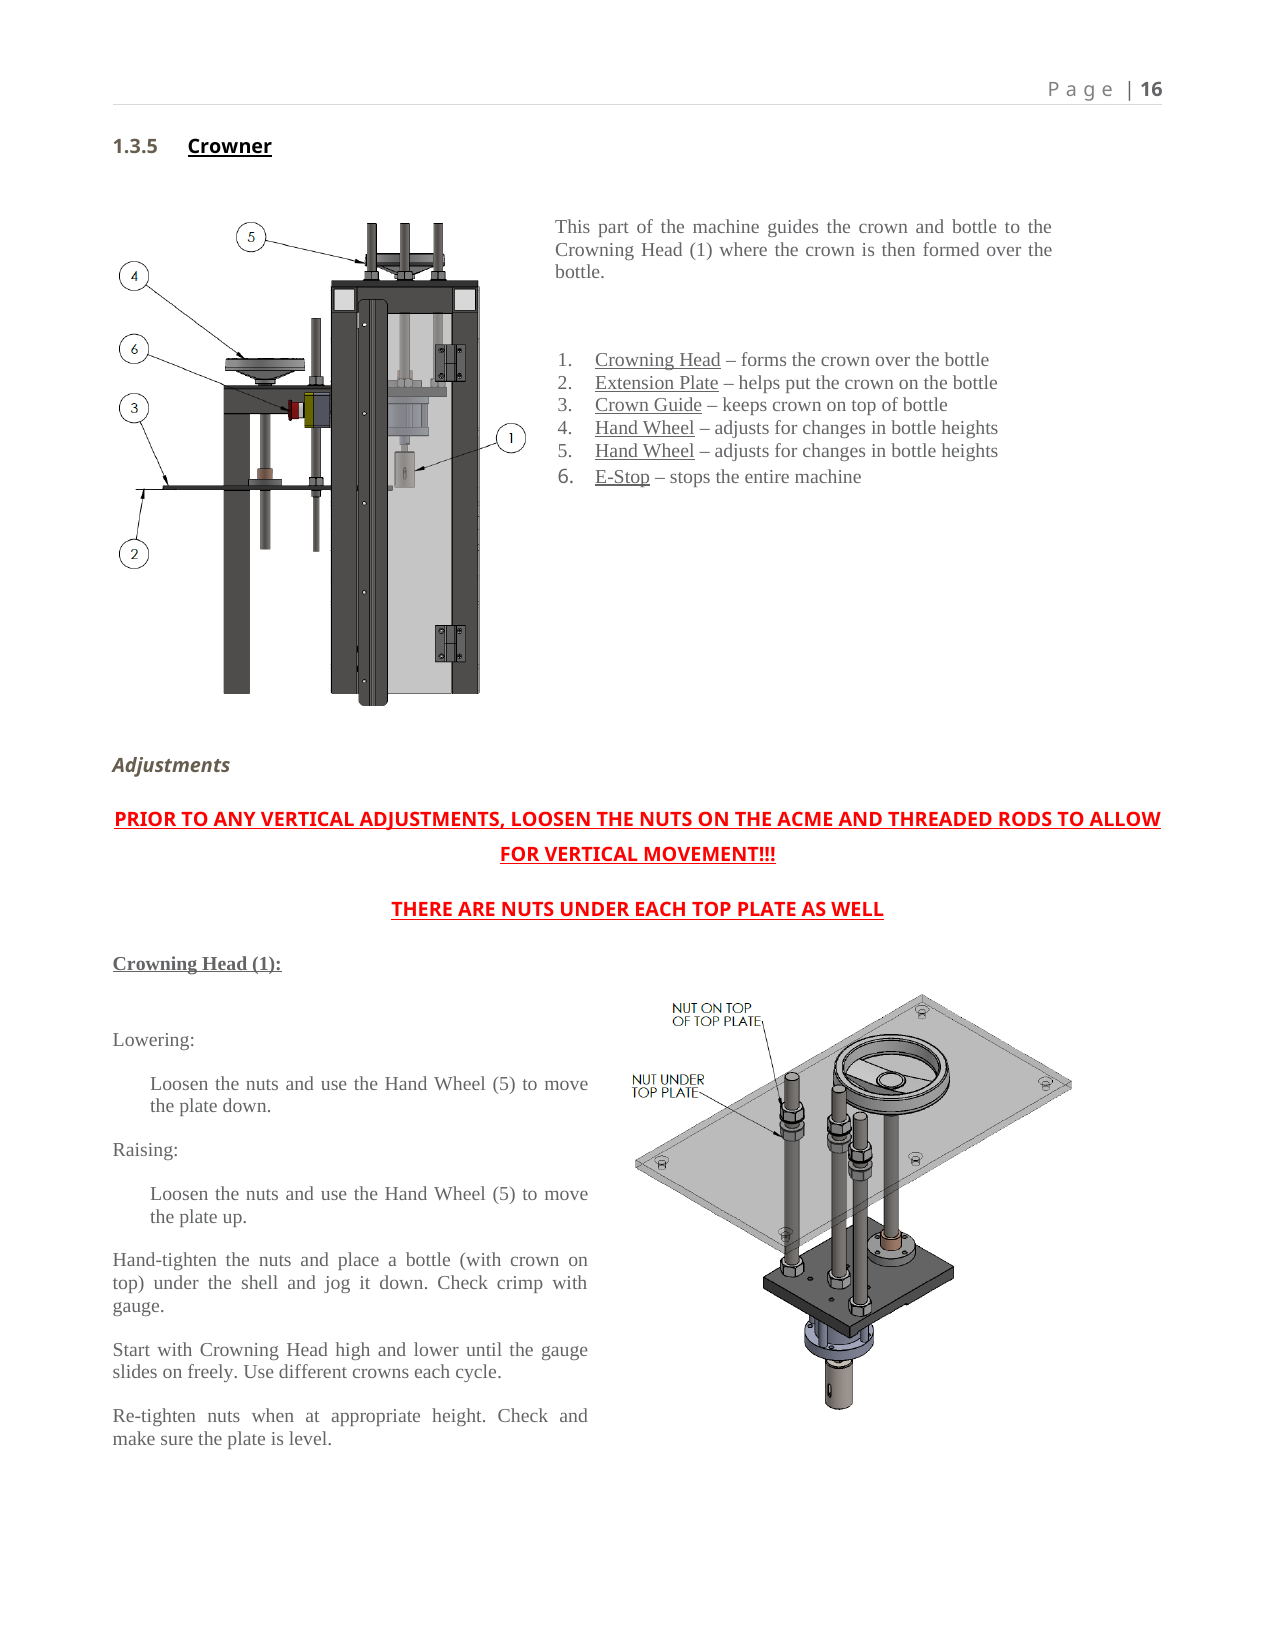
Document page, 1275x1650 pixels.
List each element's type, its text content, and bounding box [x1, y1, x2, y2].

subtitle Adjustments [112, 752, 1162, 778]
table_header Crowning Head (1): Lowering: Loosen the nuts and use the Hand Wheel (5) to move the plate down. Raising: Loosen the nuts and use the Hand Wheel (5) to move the plate up. Hand-tighten the nuts and place a bottle (with crown on top) under the shell and jog it down. Check crimp with gauge. Start with Crowning Head high and lower until the gauge slides on freely. Use different crowns each cycle. Re-tighten nuts when at appropriate height. Check and make sure the plate is level. [101, 952, 600, 1470]
table_header [600, 952, 1099, 1470]
text PRIOR TO ANY VERTICAL ADJUSTMENTS, LOOSEN THE NUTS ON THE ACME AND THREADED RODS TO ALLOW FOR VERTICAL MOVEMENT!!! [112, 805, 1162, 867]
text THERE ARE NUTS UNDER EACH TOP PLATE AS WELL [112, 896, 1162, 923]
table_header [101, 215, 544, 731]
picture [112, 215, 530, 710]
picture [624, 989, 1075, 1412]
table_header This part of the machine guides the crown and bottle to the Crowning Head (1) where the crown is then formed over the bottle. Crowning Head – forms the crown over the bottle Extension Plate – helps put the crown on the bottle Crown Guide – keeps crown on top of bottle Hand Wheel – adjusts for changes in bottle heights Hand Wheel – adjusts for changes in bottle heights E-Stop – stops the entire machine [544, 215, 1064, 731]
subtitle Crowner [112, 132, 1162, 159]
